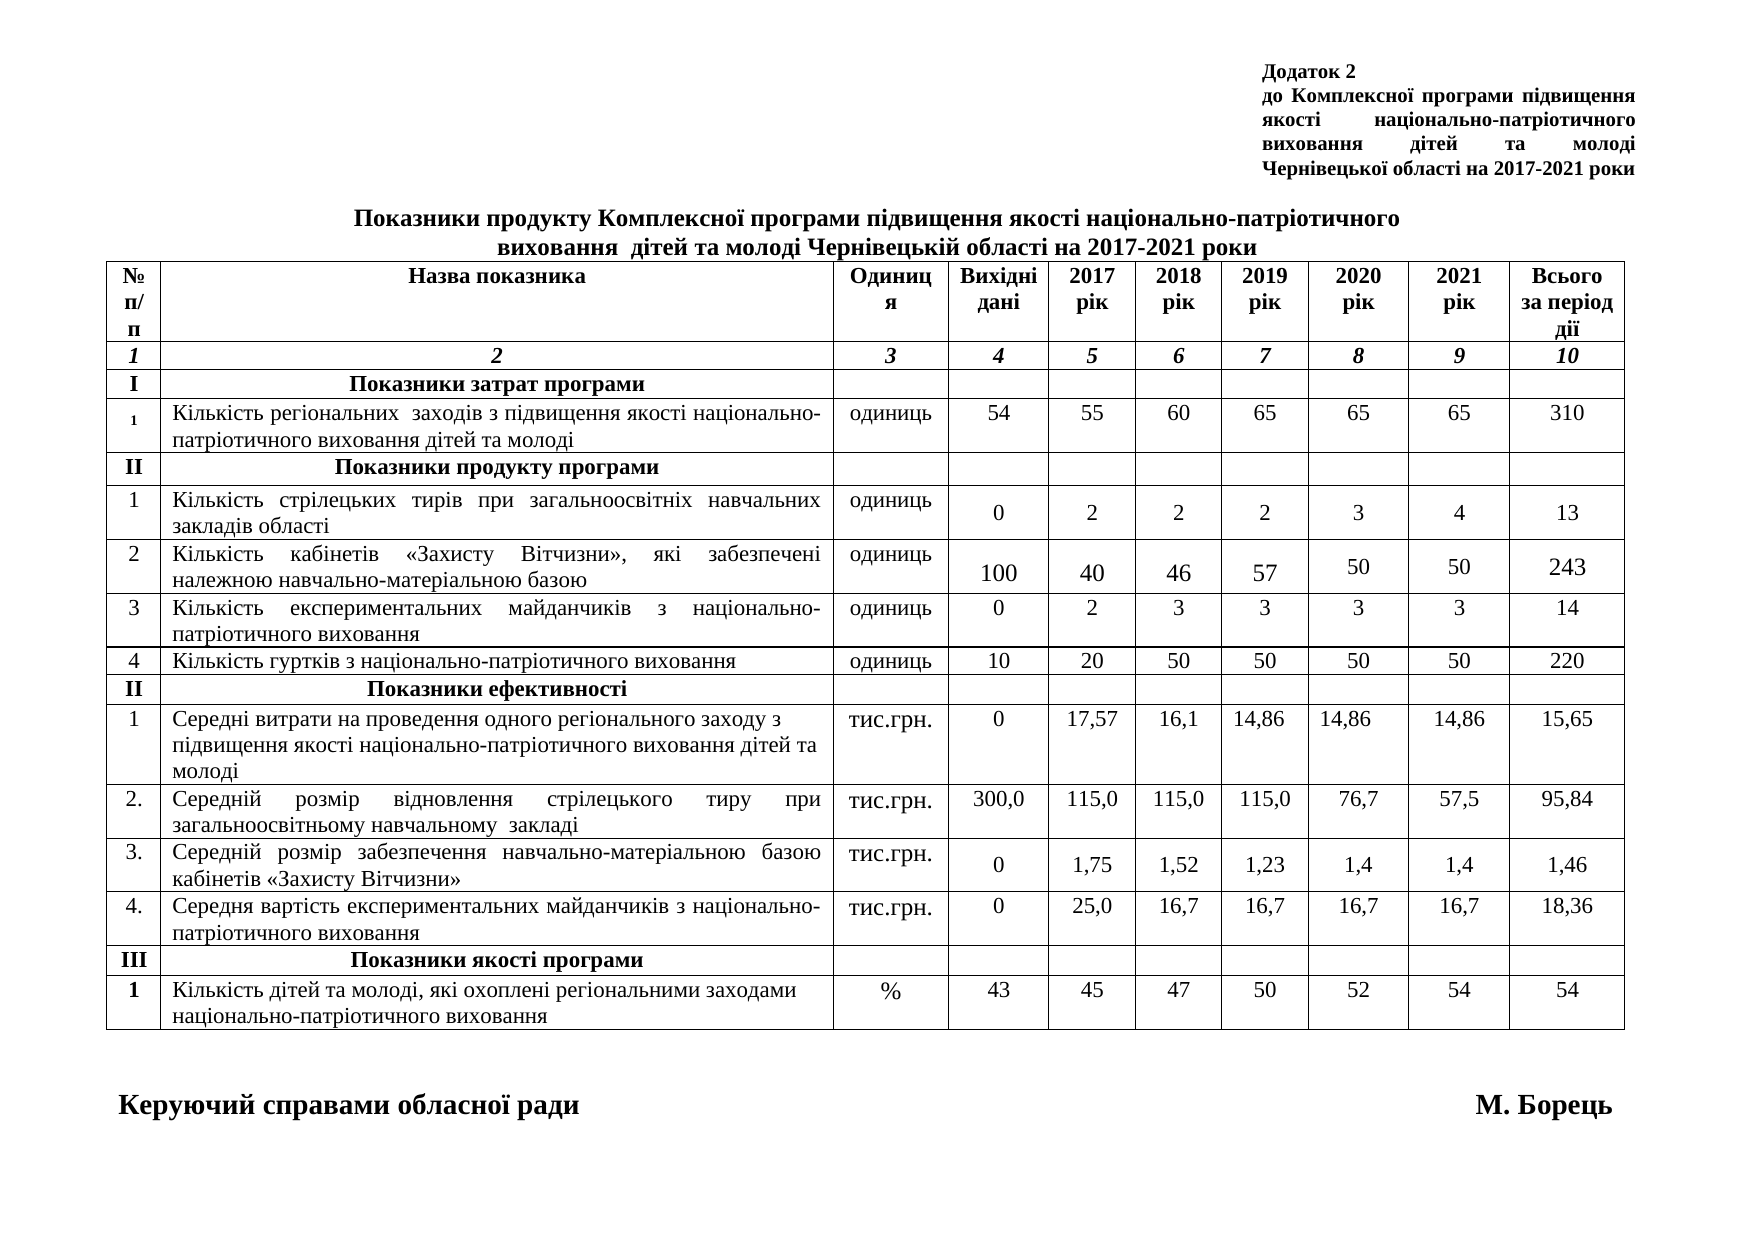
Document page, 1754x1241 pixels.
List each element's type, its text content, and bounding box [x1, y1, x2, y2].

table_cell 9 [1409, 342, 1509, 368]
table_cell 16,1 [1136, 705, 1221, 784]
table_cell 2 [107, 540, 160, 593]
table_cell [1510, 946, 1624, 975]
table_cell [1510, 675, 1624, 703]
table_cell 15,65 [1510, 705, 1624, 784]
table_cell [1510, 370, 1624, 398]
table_cell 60 [1136, 399, 1221, 452]
table_cell 14,86 [1222, 705, 1308, 784]
table_cell одиниць [834, 648, 948, 674]
table_cell 52 [1309, 976, 1408, 1028]
table_cell тис.грн. [834, 705, 948, 784]
table_cell 115,0 [1136, 785, 1221, 837]
table_cell 2 [1049, 594, 1135, 646]
table_cell одиниць [834, 486, 948, 539]
table_cell [1222, 675, 1308, 703]
table_cell % [834, 976, 948, 1028]
table_cell 0 [949, 486, 1048, 539]
table_cell 16,7 [1409, 892, 1509, 945]
table_cell 3 [1222, 594, 1308, 646]
table_cell [949, 453, 1048, 485]
table_cell [1136, 675, 1221, 703]
table_cell [1222, 370, 1308, 398]
table_cell 8 [1309, 342, 1408, 368]
table_cell 1 [107, 976, 160, 1028]
table_cell 2 [1136, 486, 1221, 539]
table_cell 25,0 [1049, 892, 1135, 945]
table_cell 95,84 [1510, 785, 1624, 837]
table_cell 1,4 [1309, 839, 1408, 891]
table_cell [1049, 946, 1135, 975]
table_cell 115,0 [1049, 785, 1135, 837]
table_cell [1222, 453, 1308, 485]
table_cell 54 [1510, 976, 1624, 1028]
table_cell [834, 370, 948, 398]
table_cell Середній розмір забезпечення навчально-матеріальною базою кабінетів «Захисту Вітчизни» [161, 839, 833, 891]
table_cell 243 [1510, 540, 1624, 593]
table_cell одиниць [834, 594, 948, 646]
table_cell 0 [949, 594, 1048, 646]
table_cell 50 [1409, 540, 1509, 593]
table_cell 1,4 [1409, 839, 1509, 891]
table_cell 55 [1049, 399, 1135, 452]
table_cell 40 [1049, 540, 1135, 593]
table_cell [1136, 453, 1221, 485]
table_cell І [107, 370, 160, 398]
table_cell 50 [1222, 976, 1308, 1028]
table_cell 50 [1309, 648, 1408, 674]
table_cell [949, 370, 1048, 398]
table_cell 65 [1309, 399, 1408, 452]
table_cell 10 [949, 648, 1048, 674]
table_cell [1409, 370, 1509, 398]
table_header Всього за період дії [1510, 262, 1624, 341]
table_cell [949, 675, 1048, 703]
table_cell 47 [1136, 976, 1221, 1028]
table_cell Показники ефективності [161, 675, 833, 703]
text до Комплексної програми підвищення якості національно-патріотичного виховання дітей та молоді Чернівецької області на 2017-2021 роки [1262, 83, 1636, 179]
table_cell 14,86 [1409, 705, 1509, 784]
table_cell 1 [107, 486, 160, 539]
table_cell 65 [1222, 399, 1308, 452]
table_cell 2 [1049, 486, 1135, 539]
table_cell 220 [1510, 648, 1624, 674]
table_cell 3 [834, 342, 948, 368]
table_cell 1,75 [1049, 839, 1135, 891]
table_cell 2 [1222, 486, 1308, 539]
table_cell 16,7 [1309, 892, 1408, 945]
table_cell 3. [107, 839, 160, 891]
table_cell 4 [1409, 486, 1509, 539]
table_cell Показники якості програми [161, 946, 833, 975]
table_cell 100 [949, 540, 1048, 593]
table_cell 16,7 [1136, 892, 1221, 945]
table_cell ІІІ [107, 946, 160, 975]
table_cell Показники затрат програми [161, 370, 833, 398]
table_cell 13 [1510, 486, 1624, 539]
table_cell 50 [1222, 648, 1308, 674]
table_cell 3 [1136, 594, 1221, 646]
table_cell [834, 453, 948, 485]
table_header № п/п [107, 262, 160, 341]
table_cell Кількість дітей та молоді, які охоплені регіональними заходами національно-патріотичного виховання [161, 976, 833, 1028]
text Показники продукту Комплексної програми підвищення якості національно-патріотичного [118, 203, 1636, 232]
table_header 2021 рік [1409, 262, 1509, 341]
table_header 2017 рік [1049, 262, 1135, 341]
table_cell [1409, 453, 1509, 485]
table_cell ІІ [107, 453, 160, 485]
table_cell Кількість експериментальних майданчиків з національно-патріотичного виховання [161, 594, 833, 646]
table_cell [1309, 675, 1408, 703]
table_cell [1136, 946, 1221, 975]
table_cell Кількість регіональних заходів з підвищення якості національно-патріотичного виховання дітей та молоді [161, 399, 833, 452]
table_cell 3 [1309, 486, 1408, 539]
table_cell [1049, 453, 1135, 485]
text Додаток 2 [118, 59, 1636, 83]
table_cell тис.грн. [834, 839, 948, 891]
table_cell 5 [1049, 342, 1135, 368]
table_cell 54 [1409, 976, 1509, 1028]
table_cell Середні витрати на проведення одного регіонального заходу з підвищення якості національно-патріотичного виховання дітей та молоді [161, 705, 833, 784]
table_cell одиниць [834, 399, 948, 452]
table_cell 3 [107, 594, 160, 646]
table_cell [949, 946, 1048, 975]
table_header 2019 рік [1222, 262, 1308, 341]
table_cell 7 [1222, 342, 1308, 368]
table_cell 4 [949, 342, 1048, 368]
table_cell 50 [1409, 648, 1509, 674]
table_cell [1049, 675, 1135, 703]
table_cell 1 [107, 705, 160, 784]
text виховання дітей та молоді Чернівецькій області на 2017-2021 роки [118, 232, 1636, 261]
table_cell 310 [1510, 399, 1624, 452]
table_cell [1309, 946, 1408, 975]
table_cell 115,0 [1222, 785, 1308, 837]
table_cell 4. [107, 892, 160, 945]
table_cell 0 [949, 705, 1048, 784]
table_cell 4 [107, 648, 160, 674]
table_cell тис.грн. [834, 892, 948, 945]
table_cell 10 [1510, 342, 1624, 368]
table_cell 65 [1409, 399, 1509, 452]
table_cell 2 [161, 342, 833, 368]
table_cell Кількість гуртків з національно-патріотичного виховання [161, 648, 833, 674]
table_header 2020 рік [1309, 262, 1408, 341]
table_cell [834, 946, 948, 975]
table_cell 1 [107, 342, 160, 368]
table_cell [1510, 453, 1624, 485]
table_cell 17,57 [1049, 705, 1135, 784]
table_cell 54 [949, 399, 1048, 452]
table_cell одиниць [834, 540, 948, 593]
table_cell ІІ [107, 675, 160, 703]
table_header Вихідні дані [949, 262, 1048, 341]
table_cell 2. [107, 785, 160, 837]
table_cell 50 [1309, 540, 1408, 593]
table_cell 14 [1510, 594, 1624, 646]
table_cell [1049, 370, 1135, 398]
table_cell [1309, 453, 1408, 485]
text Керуючий справами обласної ради М. Борець [118, 1087, 1636, 1121]
table_cell Середній розмір відновлення стрілецького тиру при загальноосвітньому навчальному закладі [161, 785, 833, 837]
table_cell 1,23 [1222, 839, 1308, 891]
table_cell 50 [1136, 648, 1221, 674]
table_cell 16,7 [1222, 892, 1308, 945]
table_cell 6 [1136, 342, 1221, 368]
table_cell 1,52 [1136, 839, 1221, 891]
table_cell 300,0 [949, 785, 1048, 837]
table_cell 1 [107, 399, 160, 452]
table_header Одиниця [834, 262, 948, 341]
table_cell 46 [1136, 540, 1221, 593]
table_cell [1409, 675, 1509, 703]
table_cell [1409, 946, 1509, 975]
table_cell 43 [949, 976, 1048, 1028]
table_cell 1,46 [1510, 839, 1624, 891]
table_cell Кількість кабінетів «Захисту Вітчизни», які забезпечені належною навчально-матеріальною базою [161, 540, 833, 593]
table_cell 45 [1049, 976, 1135, 1028]
table_cell 57,5 [1409, 785, 1509, 837]
table_cell Кількість стрілецьких тирів при загальноосвітніх навчальних закладів області [161, 486, 833, 539]
table_cell 76,7 [1309, 785, 1408, 837]
table_header Назва показника [161, 262, 833, 341]
table_cell [834, 675, 948, 703]
table_cell 0 [949, 892, 1048, 945]
table_cell Середня вартість експериментальних майданчиків з національно-патріотичного виховання [161, 892, 833, 945]
table_cell [1136, 370, 1221, 398]
table_cell 57 [1222, 540, 1308, 593]
table_cell 0 [949, 839, 1048, 891]
table_cell 20 [1049, 648, 1135, 674]
table_cell 3 [1309, 594, 1408, 646]
table_cell [1222, 946, 1308, 975]
table_cell 14,86 [1309, 705, 1408, 784]
table_cell [1309, 370, 1408, 398]
table_cell Показники продукту програми [161, 453, 833, 485]
table_cell 3 [1409, 594, 1509, 646]
table_cell тис.грн. [834, 785, 948, 837]
table_cell 18,36 [1510, 892, 1624, 945]
table_header 2018 рік [1136, 262, 1221, 341]
